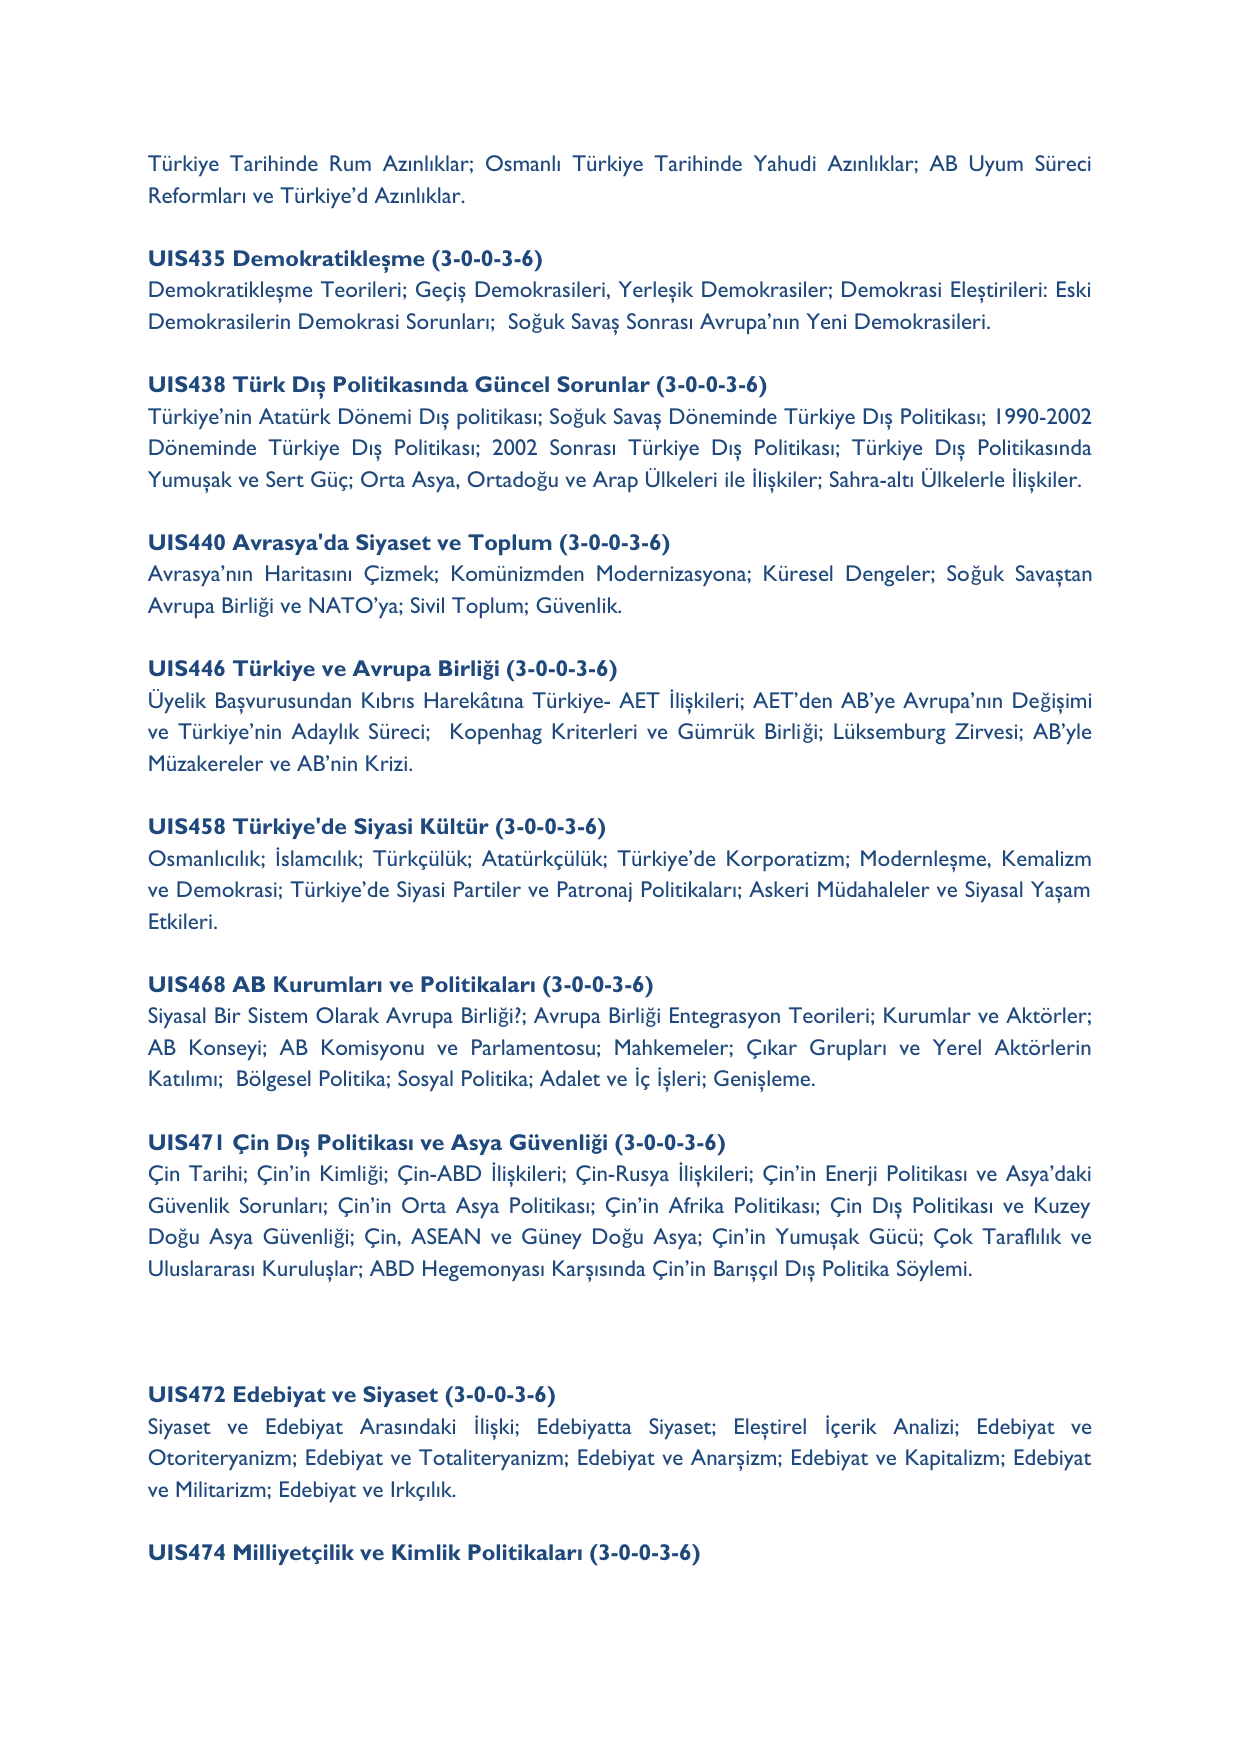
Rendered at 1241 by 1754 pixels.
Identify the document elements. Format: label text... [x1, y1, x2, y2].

text Türkiye’nin Atatürk Dönemi Dış politikası; Soğuk Savaş Döneminde Türkiye Dış Politikası; 1990-2002 Döneminde Türkiye Dış Politikası; 2002 Sonrası Türkiye Dış Politikası; Türkiye Dış Politikasında Yumuşak ve Sert Güç; Orta Asya, Ortadoğu ve Arap Ülkeleri ile İlişkiler; Sahra-altı Ülkelerle İlişkiler. [148, 400, 1093, 495]
text Üyelik Başvurusundan Kıbrıs Harekâtına Türkiye- AET İlişkileri; AET’den AB’ye Avrupa’nın Değişimi ve Türkiye’nin Adaylık Süreci; Kopenhag Kriterleri ve Gümrük Birliği; Lüksemburg Zirvesi; AB’yle Müzakereler ve AB’nin Krizi. [148, 684, 1093, 779]
text Demokratikleşme Teorileri; Geçiş Demokrasileri, Yerleşik Demokrasiler; Demokrasi Eleştirileri: Eski Demokrasilerin Demokrasi Sorunları; Soğuk Savaş Sonrası Avrupa’nın Yeni Demokrasileri. [148, 274, 1093, 337]
text UIS472 Edebiyat ve Siyaset (3-0-0-3-6) [148, 1378, 1093, 1410]
text UIS471 Çin Dış Politikası ve Asya Güvenliği (3-0-0-3-6) [148, 1126, 1093, 1158]
text UIS474 Milliyetçilik ve Kimlik Politikaları (3-0-0-3-6) [148, 1536, 1093, 1568]
text Siyaset ve Edebiyat Arasındaki İlişki; Edebiyatta Siyaset; Eleştirel İçerik Analizi; Edebiyat ve Otoriteryanizm; Edebiyat ve Totaliteryanizm; Edebiyat ve Anarşizm; Edebiyat ve Kapitalizm; Edebiyat ve Militarizm; Edebiyat ve Irkçılık. [148, 1410, 1093, 1505]
text UIS446 Türkiye ve Avrupa Birliği (3-0-0-3-6) [148, 653, 1093, 684]
text UIS468 AB Kurumları ve Politikaları (3-0-0-3-6) [148, 968, 1093, 1000]
text UIS440 Avrasya'da Siyaset ve Toplum (3-0-0-3-6) [148, 526, 1093, 558]
text UIS435 Demokratikleşme (3-0-0-3-6) [148, 242, 1093, 274]
text Osmanlıcılık; İslamcılık; Türkçülük; Atatürkçülük; Türkiye’de Korporatizm; Modernleşme, Kemalizm ve Demokrasi; Türkiye’de Siyasi Partiler ve Patronaj Politikaları; Askeri Müdahaleler ve Siyasal Yaşam Etkileri. [148, 842, 1093, 937]
text Siyasal Bir Sistem Olarak Avrupa Birliği?; Avrupa Birliği Entegrasyon Teorileri; Kurumlar ve Aktörler; AB Konseyi; AB Komisyonu ve Parlamentosu; Mahkemeler; Çıkar Grupları ve Yerel Aktörlerin Katılımı; Bölgesel Politika; Sosyal Politika; Adalet ve İç İşleri; Genişleme. [148, 1000, 1093, 1094]
text UIS438 Türk Dış Politikasında Güncel Sorunlar (3-0-0-3-6) [148, 368, 1093, 400]
text Çin Tarihi; Çin’in Kimliği; Çin-ABD İlişkileri; Çin-Rusya İlişkileri; Çin’in Enerji Politikası ve Asya’daki Güvenlik Sorunları; Çin’in Orta Asya Politikası; Çin’in Afrika Politikası; Çin Dış Politikası ve Kuzey Doğu Asya Güvenliği; Çin, ASEAN ve Güney Doğu Asya; Çin’in Yumuşak Gücü; Çok Taraflılık ve Uluslararası Kuruluşlar; ABD Hegemonyası Karşısında Çin’in Barışçıl Dış Politika Söylemi. [148, 1158, 1093, 1284]
text UIS458 Türkiye'de Siyasi Kültür (3-0-0-3-6) [148, 810, 1093, 842]
text Avrasya’nın Haritasını Çizmek; Komünizmden Modernizasyona; Küresel Dengeler; Soğuk Savaştan Avrupa Birliği ve NATO’ya; Sivil Toplum; Güvenlik. [148, 558, 1093, 621]
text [148, 148, 1093, 211]
